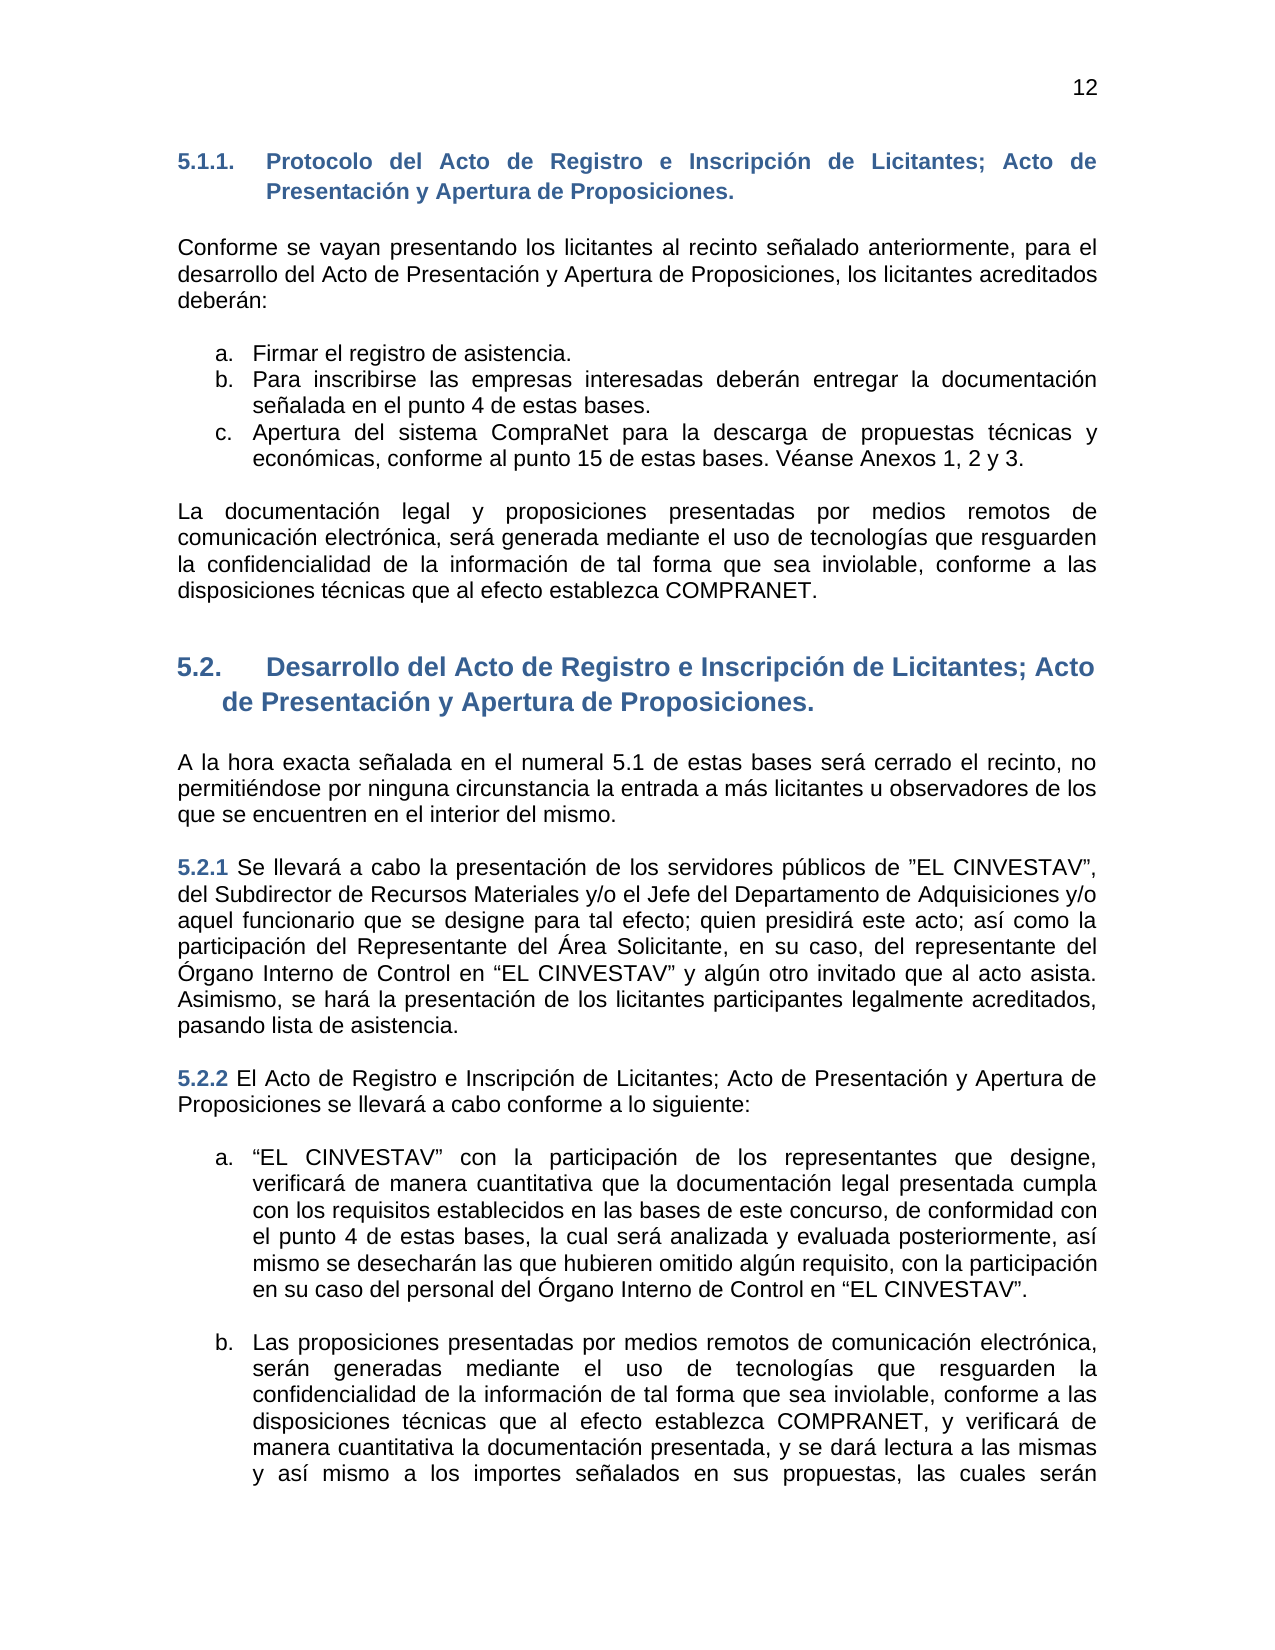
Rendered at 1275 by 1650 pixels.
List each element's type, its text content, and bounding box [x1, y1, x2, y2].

text A la hora exacta señalada en el numeral 5.1 de estas bases será cerrado el recinto, no permitiéndose por ninguna circunstancia la entrada a más licitantes u observadores de los que se encuentren en el interior del mismo. [177, 749, 1098, 828]
text 5.2.2 El Acto de Registro e Inscripción de Licitantes; Acto de Presentación y Apertura de Proposiciones se llevará a cabo conforme a lo siguiente: [177, 1065, 1098, 1118]
list “EL CINVESTAV” con la participación de los representantes que designe, verificará de manera cuantitativa que la documentación legal presentada cumpla con los requisitos establecidos en las bases de este concurso, de conformidad con el punto 4 de estas bases, la cual será analizada y evaluada posteriormente, así mismo se desecharán las que hubieren omitido algún requisito, con la participación en su caso del personal del Órgano Interno de Control en “EL CINVESTAV”. [215, 1144, 1098, 1302]
text La documentación legal y proposiciones presentadas por medios remotos de comunicación electrónica, será generada mediante el uso de tecnologías que resguarden la confidencialidad de la información de tal forma que sea inviolable, conforme a las disposiciones técnicas que al efecto establezca COMPRANET. [177, 498, 1098, 603]
text 5.2.1 Se llevará a cabo la presentación de los servidores públicos de ”EL CINVESTAV”, del Subdirector de Recursos Materiales y/o el Jefe del Departamento de Adquisiciones y/o aquel funcionario que se designe para tal efecto; quien presidirá este acto; así como la participación del Representante del Área Solicitante, en su caso, del representante del Órgano Interno de Control en “EL CINVESTAV” y algún otro invitado que al acto asista. Asimismo, se hará la presentación de los licitantes participantes legalmente acreditados, pasando lista de asistencia. [177, 854, 1098, 1039]
list Apertura del sistema CompraNet para la descarga de propuestas técnicas y económicas, conforme al punto 15 de estas bases. Véanse Anexos 1, 2 y 3. [215, 419, 1098, 472]
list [215, 1328, 1098, 1487]
subtitle Desarrollo del Acto de Registro e Inscripción de Licitantes; Acto de Presentación y Apertura de Proposiciones. [177, 651, 1098, 718]
list Para inscribirse las empresas interesadas deberán entregar la documentación señalada en el punto 4 de estas bases. [215, 366, 1098, 419]
subtitle Protocolo del Acto de Registro e Inscripción de Licitantes; Acto de Presentación y Apertura de Proposiciones. [177, 148, 1098, 204]
list Firmar el registro de asistencia. [215, 340, 1098, 366]
text Conforme se vayan presentando los licitantes al recinto señalado anteriormente, para el desarrollo del Acto de Presentación y Apertura de Proposiciones, los licitantes acreditados deberán: [177, 234, 1098, 313]
